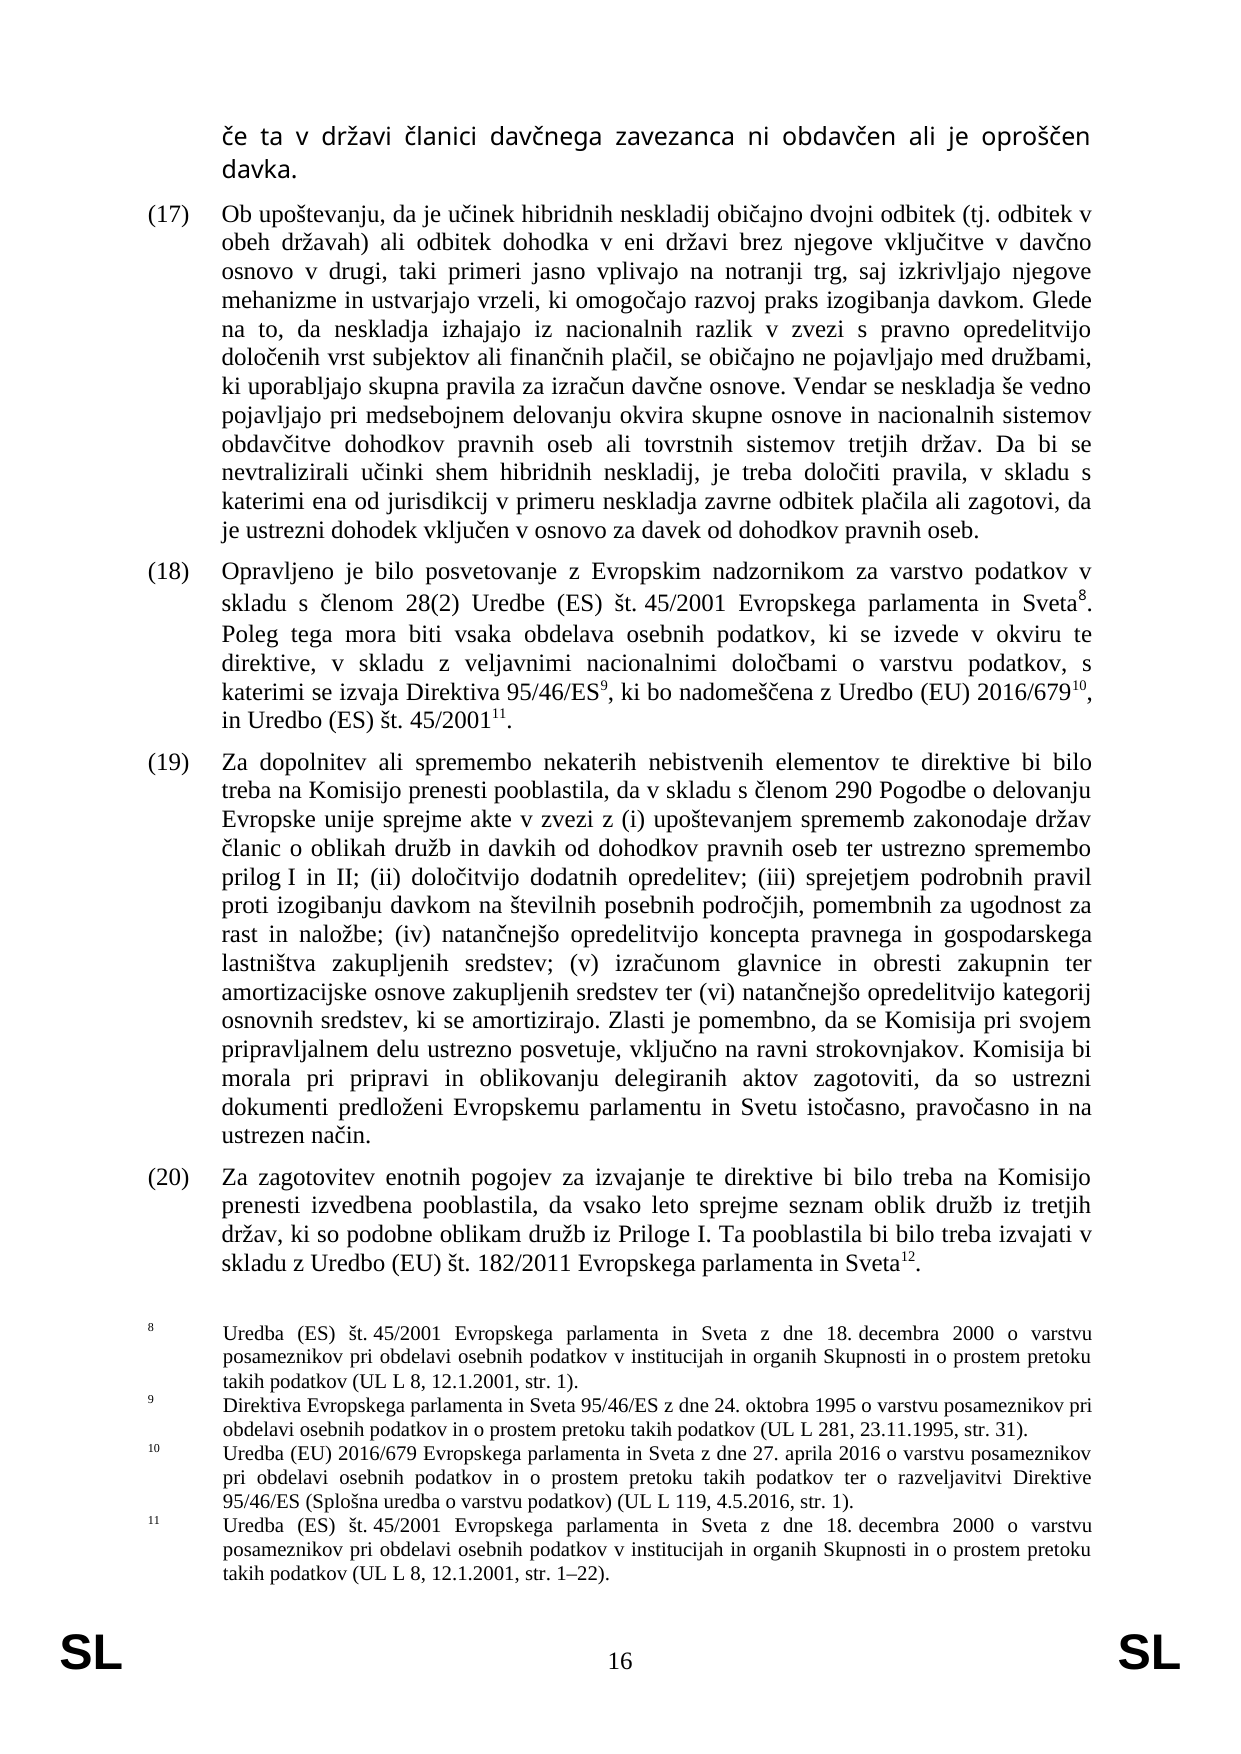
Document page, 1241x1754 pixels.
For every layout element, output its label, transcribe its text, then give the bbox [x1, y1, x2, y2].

text (17) Ob upoštevanju, da je učinek hibridnih neskladij običajno dvojni odbitek (tj. odbitek v obeh državah) ali odbitek dohodka v eni državi brez njegove vključitve v davčno osnovo v drugi, taki primeri jasno vplivajo na notranji trg, saj izkrivljajo njegove mehanizme in ustvarjajo vrzeli, ki omogočajo razvoj praks izogibanja davkom. Glede na to, da neskladja izhajajo iz nacionalnih razlik v zvezi s pravno opredelitvijo določenih vrst subjektov ali finančnih plačil, se običajno ne pojavljajo med družbami, ki uporabljajo skupna pravila za izračun davčne osnove. Vendar se neskladja še vedno pojavljajo pri medsebojnem delovanju okvira skupne osnove in nacionalnih sistemov obdavčitve dohodkov pravnih oseb ali tovrstnih sistemov tretjih držav. Da bi se nevtralizirali učinki shem hibridnih neskladij, je treba določiti pravila, v skladu s katerimi ena od jurisdikcij v primeru neskladja zavrne odbitek plačila ali zagotovi, da je ustrezni dohodek vključen v osnovo za davek od dohodkov pravnih oseb. [148, 199, 1093, 544]
text (18) Opravljeno je bilo posvetovanje z Evropskim nadzornikom za varstvo podatkov v skladu s členom 28(2) Uredbe (ES) št. 45/2001 Evropskega parlamenta in Sveta. Poleg tega mora biti vsaka obdelava osebnih podatkov, ki se izvede v okviru te direktive, v skladu z veljavnimi nacionalnimi določbami o varstvu podatkov, s katerimi se izvaja Direktiva 95/46/ES, ki bo nadomeščena z Uredbo (EU) 2016/679, in Uredbo (ES) št. 45/2001. [148, 556, 1093, 734]
text (19) Za dopolnitev ali spremembo nekaterih nebistvenih elementov te direktive bi bilo treba na Komisijo prenesti pooblastila, da v skladu s členom 290 Pogodbe o delovanju Evropske unije sprejme akte v zvezi z (i) upoštevanjem sprememb zakonodaje držav članic o oblikah družb in davkih od dohodkov pravnih oseb ter ustrezno spremembo prilog I in II; (ii) določitvijo dodatnih opredelitev; (iii) sprejetjem podrobnih pravil proti izogibanju davkom na številnih posebnih področjih, pomembnih za ugodnost za rast in naložbe; (iv) natančnejšo opredelitvijo koncepta pravnega in gospodarskega lastništva zakupljenih sredstev; (v) izračunom glavnice in obresti zakupnin ter amortizacijske osnove zakupljenih sredstev ter (vi) natančnejšo opredelitvijo kategorij osnovnih sredstev, ki se amortizirajo. Zlasti je pomembno, da se Komisija pri svojem pripravljalnem delu ustrezno posvetuje, vključno na ravni strokovnjakov. Komisija bi morala pri pripravi in oblikovanju delegiranih aktov zagotoviti, da so ustrezni dokumenti predloženi Evropskemu parlamentu in Svetu istočasno, pravočasno in na ustrezen način. [148, 747, 1093, 1149]
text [148, 118, 1093, 186]
text (20) Za zagotovitev enotnih pogojev za izvajanje te direktive bi bilo treba na Komisijo prenesti izvedbena pooblastila, da vsako leto sprejme seznam oblik družb iz tretjih držav, ki so podobne oblikam družb iz Priloge I. Ta pooblastila bi bilo treba izvajati v skladu z Uredbo (EU) št. 182/2011 Evropskega parlamenta in Sveta. [148, 1162, 1093, 1277]
